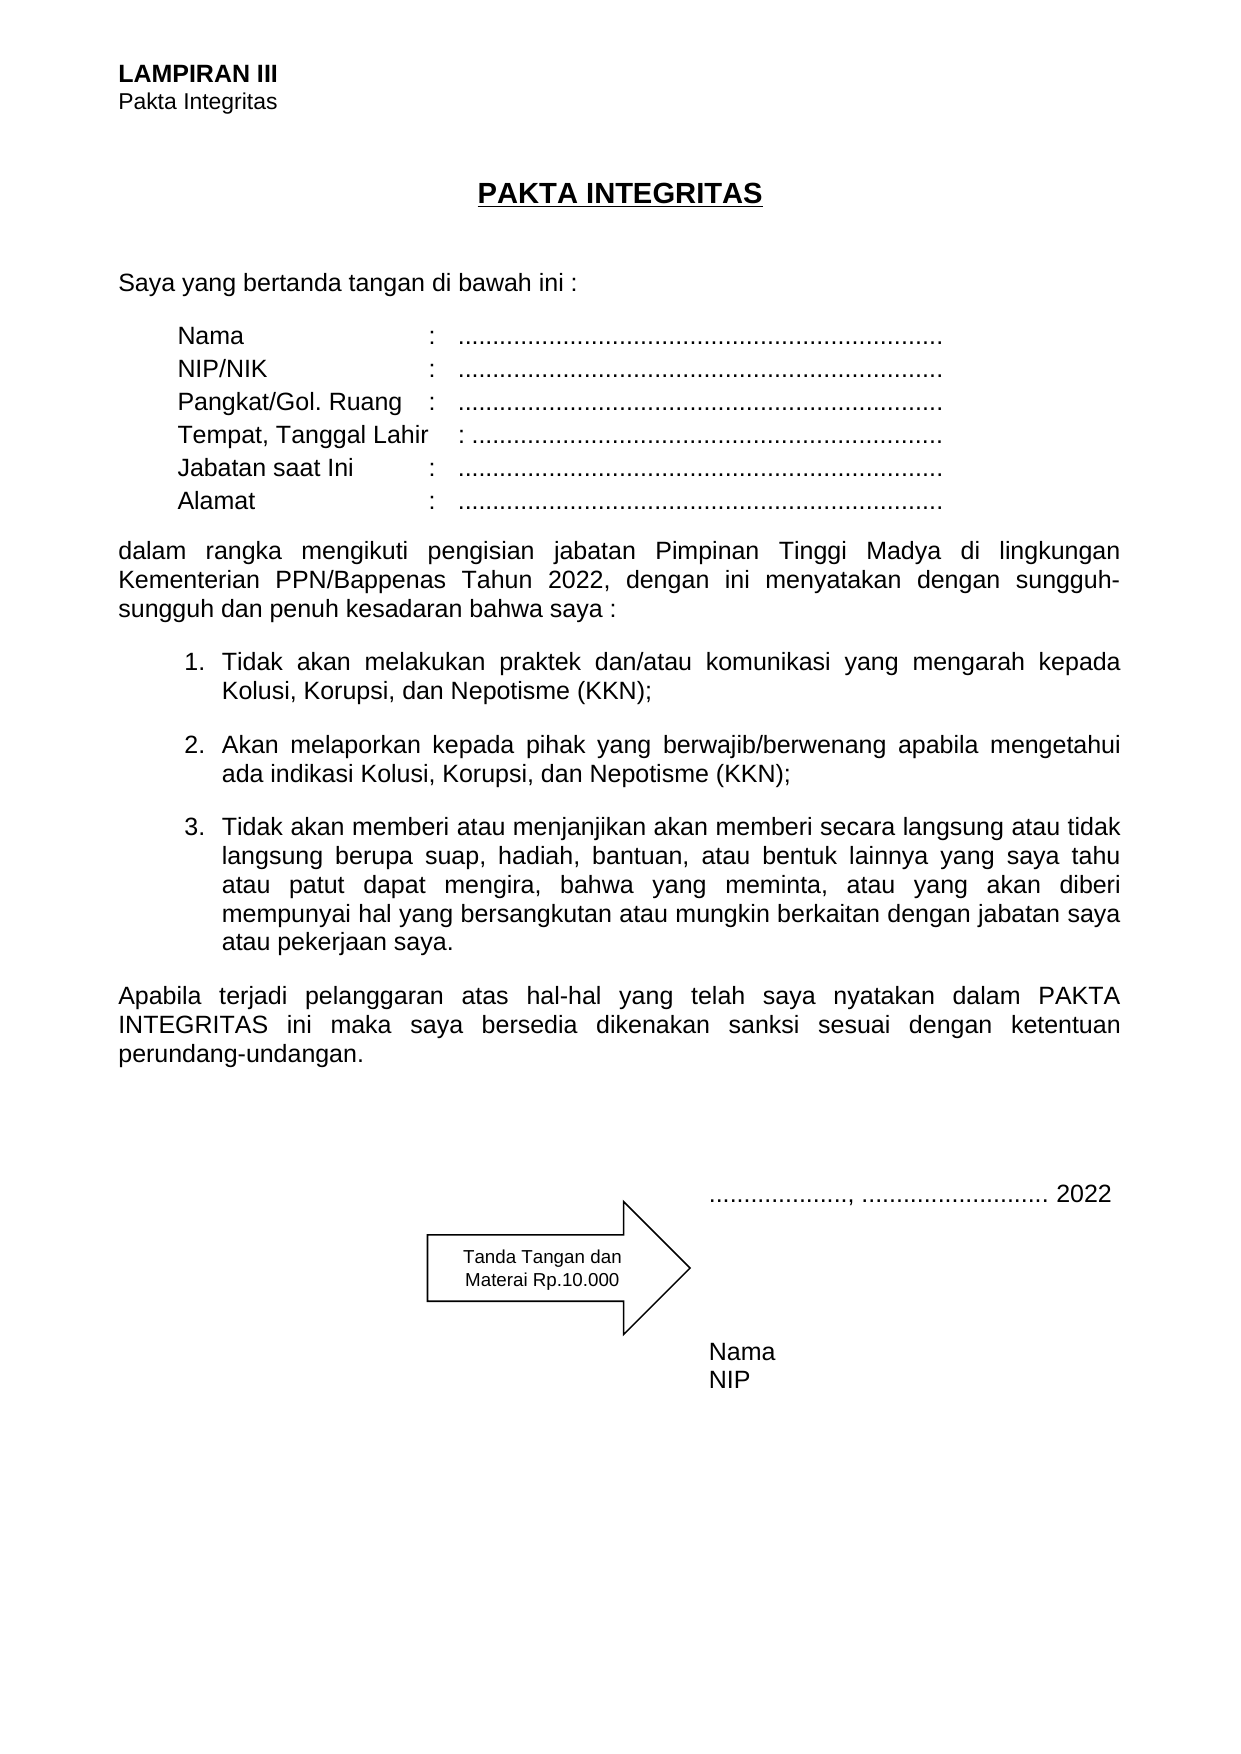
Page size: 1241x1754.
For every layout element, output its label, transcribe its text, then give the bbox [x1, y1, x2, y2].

text Apabila terjadi pelanggaran atas hal-hal yang telah saya nyatakan dalam PAKTA INTEGRITAS ini maka saya bersedia dikenakan sanksi sesuai dengan ketentuan perundang-undangan. [118, 981, 1122, 1067]
text Nama [709, 1337, 1122, 1365]
text PAKTA INTEGRITAS [118, 176, 1122, 210]
list Jabatan saat Ini : [177, 453, 1122, 482]
text NIP [709, 1365, 1122, 1394]
text Saya yang bertanda tangan di bawah ini : [118, 267, 1122, 296]
text LAMPIRAN III [118, 59, 1122, 88]
list Nama : [177, 321, 1122, 350]
list Tidak akan melakukan praktek dan/atau komunikasi yang mengarah kepada Kolusi, Korupsi, dan Nepotisme (KKN); [184, 647, 1122, 705]
text ...................., ........................... 2022 [709, 1178, 1122, 1207]
text Pakta Integritas [118, 88, 1122, 114]
list NIP/NIK : [177, 354, 1122, 383]
list Pangkat/Gol. Ruang : [177, 387, 1122, 416]
list Tempat, Tanggal Lahir : [177, 420, 1122, 449]
list Alamat : [177, 486, 1122, 515]
list Akan melaporkan kepada pihak yang berwajib/berwenang apabila mengetahui ada indikasi Kolusi, Korupsi, dan Nepotisme (KKN); [184, 730, 1122, 787]
list Tidak akan memberi atau menjanjikan akan memberi secara langsung atau tidak langsung berupa suap, hadiah, bantuan, atau bentuk lainnya yang saya tahu atau patut dapat mengira, bahwa yang meminta, atau yang akan diberi mempunyai hal yang bersangkutan atau mungkin berkaitan dengan jabatan saya atau pekerjaan saya. [184, 812, 1122, 956]
text dalam rangka mengikuti pengisian jabatan Pimpinan Tinggi Madya di lingkungan Kementerian PPN/Bappenas Tahun 2022, dengan ini menyatakan dengan sungguh-sungguh dan penuh kesadaran bahwa saya : [118, 536, 1122, 622]
